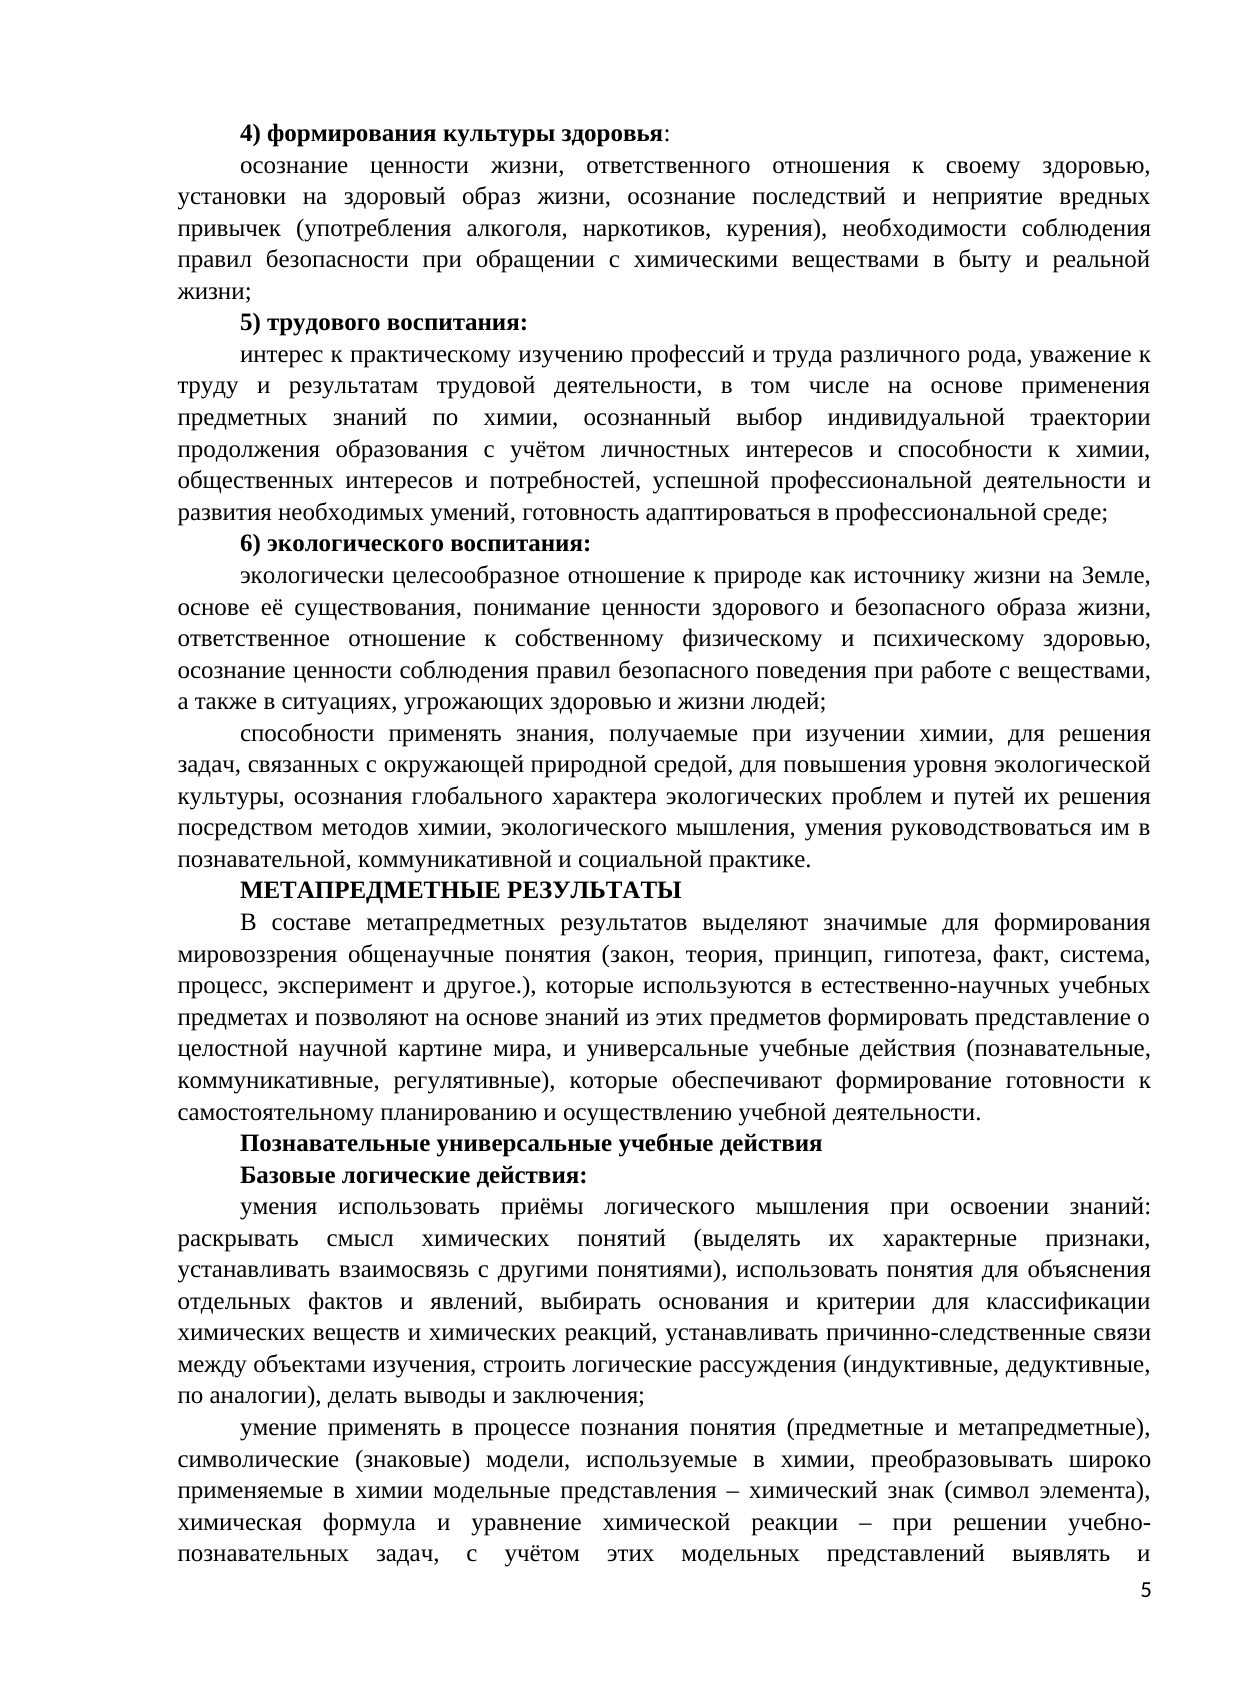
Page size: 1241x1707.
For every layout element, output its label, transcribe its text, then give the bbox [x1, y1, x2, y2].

text 4) формирования культуры здоровья: [177, 118, 1152, 147]
text 5) трудового воспитания: [177, 307, 1152, 336]
text 6) экологического воспитания: [177, 528, 1152, 557]
text осознание ценности жизни, ответственного отношения к своему здоровью, установки на здоровый образ жизни, осознание последствий и неприятие вредных привычек (употребления алкоголя, наркотиков, курения), необходимости соблюдения правил безопасности при обращении с химическими веществами в быту и реальной жизни; [177, 150, 1152, 305]
text способности применять знания, получаемые при изучении химии, для решения задач, связанных с окружающей природной средой, для повышения уровня экологической культуры, осознания глобального характера экологических проблем и путей их решения посредством методов химии, экологического мышления, умения руководствоваться им в познавательной, коммуникативной и социальной практике. [177, 718, 1152, 873]
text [177, 1412, 1152, 1567]
text интерес к практическому изучению профессий и труда различного рода, уважение к труду и результатам трудовой деятельности, в том числе на основе применения предметных знаний по химии, осознанный выбор индивидуальной траектории продолжения образования с учётом личностных интересов и способности к химии, общественных интересов и потребностей, успешной профессиональной деятельности и развития необходимых умений, готовность адаптироваться в профессиональной среде; [177, 339, 1152, 526]
text Базовые логические действия: [177, 1160, 1152, 1188]
text экологически целесообразное отношение к природе как источнику жизни на Земле, основе её существования, понимание ценности здорового и безопасного образа жизни, ответственное отношение к собственному физическому и психическому здоровью, осознание ценности соблюдения правил безопасного поведения при работе с веществами, а также в ситуациях, угрожающих здоровью и жизни людей; [177, 560, 1152, 715]
text В составе метапредметных результатов выделяют значимые для формирования мировоззрения общенаучные понятия (закон, теория, принцип, гипотеза, факт, система, процесс, эксперимент и другое.), которые используются в естественно-научных учебных предметах и позволяют на основе знаний из этих предметов формировать представление о целостной научной картине мира, и универсальные учебные действия (познавательные, коммуникативные, регулятивные), которые обеспечивают формирование готовности к самостоятельному планированию и осуществлению учебной деятельности. [177, 907, 1152, 1125]
text умения использовать приёмы логического мышления при освоении знаний: раскрывать смысл химических понятий (выделять их характерные признаки, устанавливать взаимосвязь с другими понятиями), использовать понятия для объяснения отдельных фактов и явлений, выбирать основания и критерии для классификации химических веществ и химических реакций, устанавливать причинно-следственные связи между объектами изучения, строить логические рассуждения (индуктивные, дедуктивные, по аналогии), делать выводы и заключения; [177, 1191, 1152, 1409]
text МЕТАПРЕДМЕТНЫЕ РЕЗУЛЬТАТЫ [177, 876, 1152, 904]
text Познавательные универсальные учебные действия [177, 1128, 1152, 1157]
